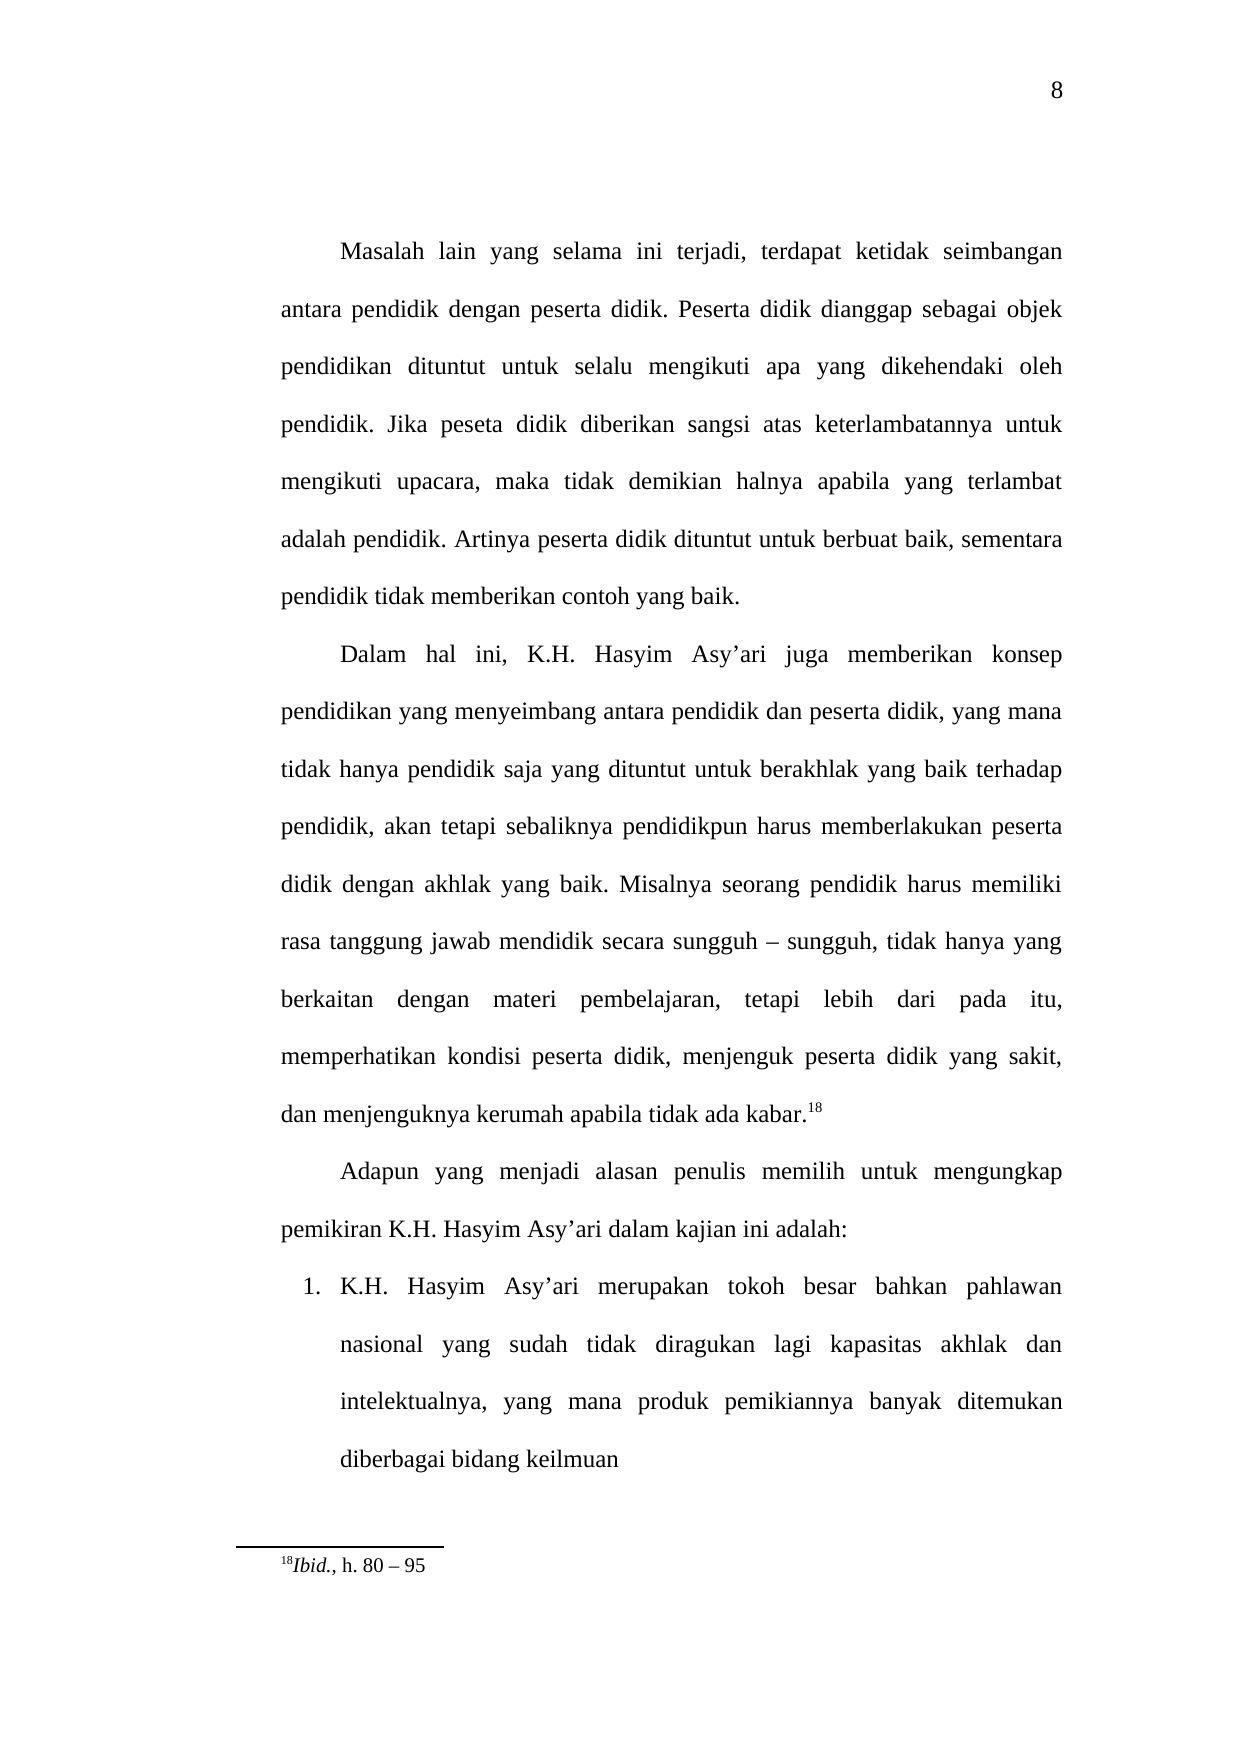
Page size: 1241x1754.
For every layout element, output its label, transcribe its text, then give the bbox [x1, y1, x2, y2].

text Adapun yang menjadi alasan penulis memilih untuk mengungkap pemikiran K.H. Hasyim Asy’ari dalam kajian ini adalah: [281, 1156, 1063, 1242]
text Dalam hal ini, K.H. Hasyim Asy’ari juga memberikan konsep pendidikan yang menyeimbang antara pendidik dan peserta didik, yang mana tidak hanya pendidik saja yang dituntut untuk berakhlak yang baik terhadap pendidik, akan tetapi sebaliknya pendidikpun harus memberlakukan peserta didik dengan akhlak yang baik. Misalnya seorang pendidik harus memiliki rasa tanggung jawab mendidik secara sungguh – sungguh, tidak hanya yang berkaitan dengan materi pembelajaran, tetapi lebih dari pada itu, memperhatikan kondisi peserta didik, menjenguk peserta didik yang sakit, dan menjenguknya kerumah apabila tidak ada kabar. [281, 639, 1063, 1127]
list K.H. Hasyim Asy’ari merupakan tokoh besar bahkan pahlawan nasional yang sudah tidak diragukan lagi kapasitas akhlak dan intelektualnya, yang mana produk pemikiannya banyak ditemukan diberbagai bidang keilmuan [302, 1271, 1063, 1472]
text Masalah lain yang selama ini terjadi, terdapat ketidak seimbangan antara pendidik dengan peserta didik. Peserta didik dianggap sebagai objek pendidikan dituntut untuk selalu mengikuti apa yang dikehendaki oleh pendidik. Jika peseta didik diberikan sangsi atas keterlambatannya untuk mengikuti upacara, maka tidak demikian halnya apabila yang terlambat adalah pendidik. Artinya peserta didik dituntut untuk berbuat baik, sementara pendidik tidak memberikan contoh yang baik. [281, 236, 1063, 610]
